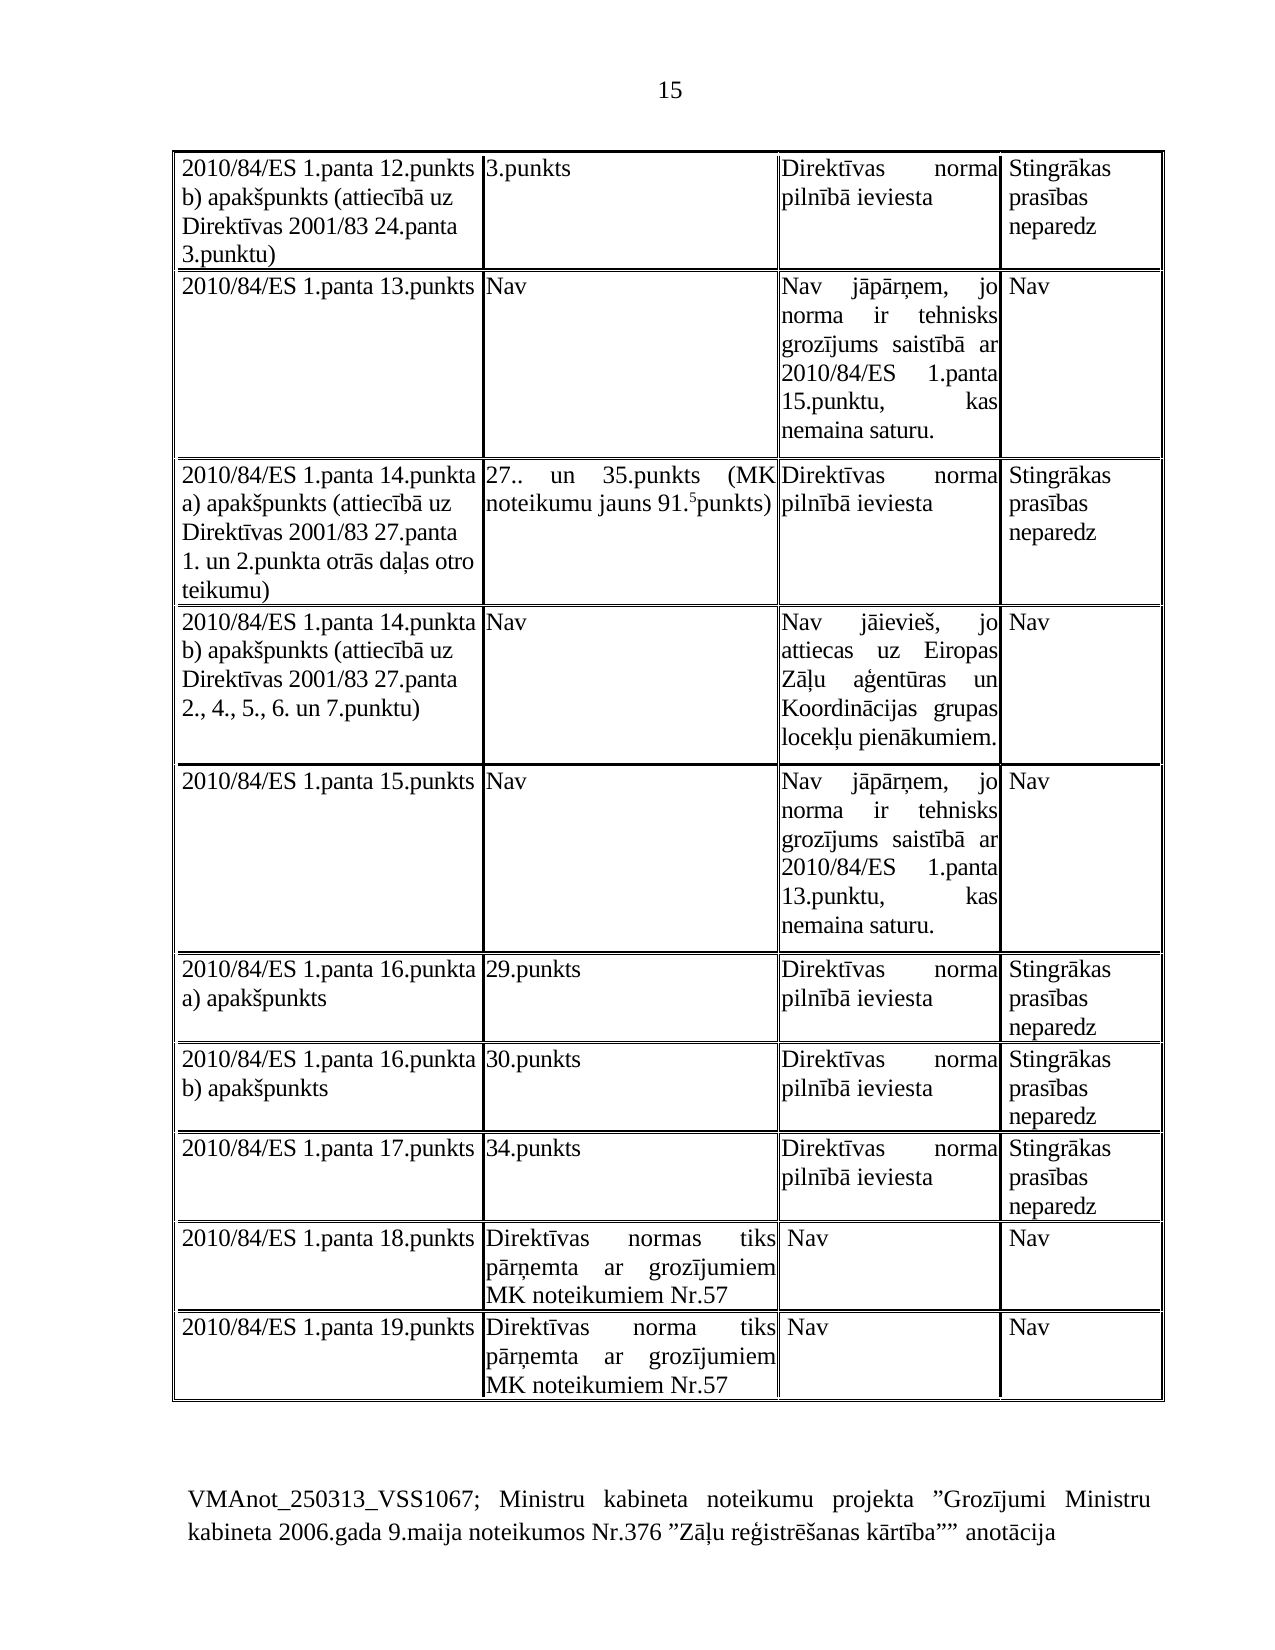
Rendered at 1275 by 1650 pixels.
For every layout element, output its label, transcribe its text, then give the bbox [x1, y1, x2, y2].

table_cell Direktīvas normas tiks pārņemta ar grozījumiem MK noteikumiem Nr.57 [485, 1223, 777, 1309]
table_cell 2010/84/ES 1.panta 14.punkta b) apakšpunkts (attiecībā uz Direktīvas 2001/83 27.panta 2., 4., 5., 6. un 7.punktu) [175, 604, 482, 763]
table_cell Direktīvas norma pilnībā ieviesta [780, 1044, 999, 1130]
table_cell Stingrākas prasības neparedz [1002, 456, 1162, 603]
table_cell Direktīvas norma pilnībā ieviesta [780, 1134, 999, 1219]
table_cell Nav jāievieš, jo attiecas uz Eiropas Zāļu aģentūras un Koordinācijas grupas locekļu pienākumiem. [780, 607, 999, 763]
table_cell 2010/84/ES 1.panta 14.punkta a) apakšpunkts (attiecībā uz Direktīvas 2001/83 27.panta 1. un 2.punkta otrās daļas otro teikumu) [175, 456, 482, 603]
table_cell Nav [485, 766, 777, 951]
table_cell 30.punkts [485, 1044, 777, 1130]
table_cell Nav [485, 272, 777, 456]
table_cell Nav [1002, 604, 1162, 763]
table_cell 2010/84/ES 1.panta 16.punkta b) apakšpunkts [173, 1041, 483, 1130]
table_cell Stingrākas prasības neparedz [1002, 1130, 1162, 1219]
table_cell 2010/84/ES 1.panta 17.punkts [175, 1130, 482, 1219]
table_cell Nav [485, 607, 777, 763]
table_cell Nav [1002, 1220, 1162, 1309]
table_cell 2010/84/ES 1.panta 15.punkts [173, 763, 482, 951]
table_cell Nav jāpārņem, jo norma ir tehnisks grozījums saistībā ar 2010/84/ES 1.panta 13.punktu, kas nemaina saturu. [780, 766, 999, 951]
table_cell 27.. un 35.punkts (MK noteikumu jauns 91.5punkts) [485, 460, 777, 603]
table_cell 2010/84/ES 1.panta 16.punkta a) apakšpunkts [175, 951, 482, 1041]
table_cell Stingrākas prasības neparedz [1000, 1041, 1163, 1130]
table_cell Direktīvas norma pilnībā ieviesta [780, 460, 999, 603]
table_cell Stingrākas prasības neparedz [1002, 951, 1162, 1041]
table_cell 34.punkts [485, 1134, 777, 1219]
table_cell Direktīvas norma pilnībā ieviesta [780, 955, 999, 1041]
table_cell Nav [780, 1223, 999, 1309]
table_cell Nav [1000, 1309, 1162, 1398]
table_cell Nav [1002, 763, 1163, 951]
table_cell 2010/84/ES 1.panta 12.punkts b) apakšpunkts (attiecībā uz Direktīvas 2001/83 24.panta 3.punktu) [175, 153, 483, 268]
table_cell Direktīvas norma tiks pārņemta ar grozījumiem MK noteikumiem Nr.57 [483, 1313, 779, 1398]
table_cell 29.punkts [485, 955, 777, 1041]
table_cell 3.punkts [483, 153, 779, 268]
table_cell Nav [1002, 268, 1162, 456]
table_cell 2010/84/ES 1.panta 13.punkts [175, 268, 482, 456]
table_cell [1000, 153, 1161, 268]
table_cell 2010/84/ES 1.panta 19.punkts [175, 1309, 483, 1398]
table_cell Nav [779, 1313, 1000, 1398]
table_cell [779, 153, 1000, 268]
table_cell Nav jāpārņem, jo norma ir tehnisks grozījums saistībā ar 2010/84/ES 1.panta 15.punktu, kas nemaina saturu. [780, 272, 999, 456]
table_cell 2010/84/ES 1.panta 18.punkts [175, 1220, 482, 1309]
